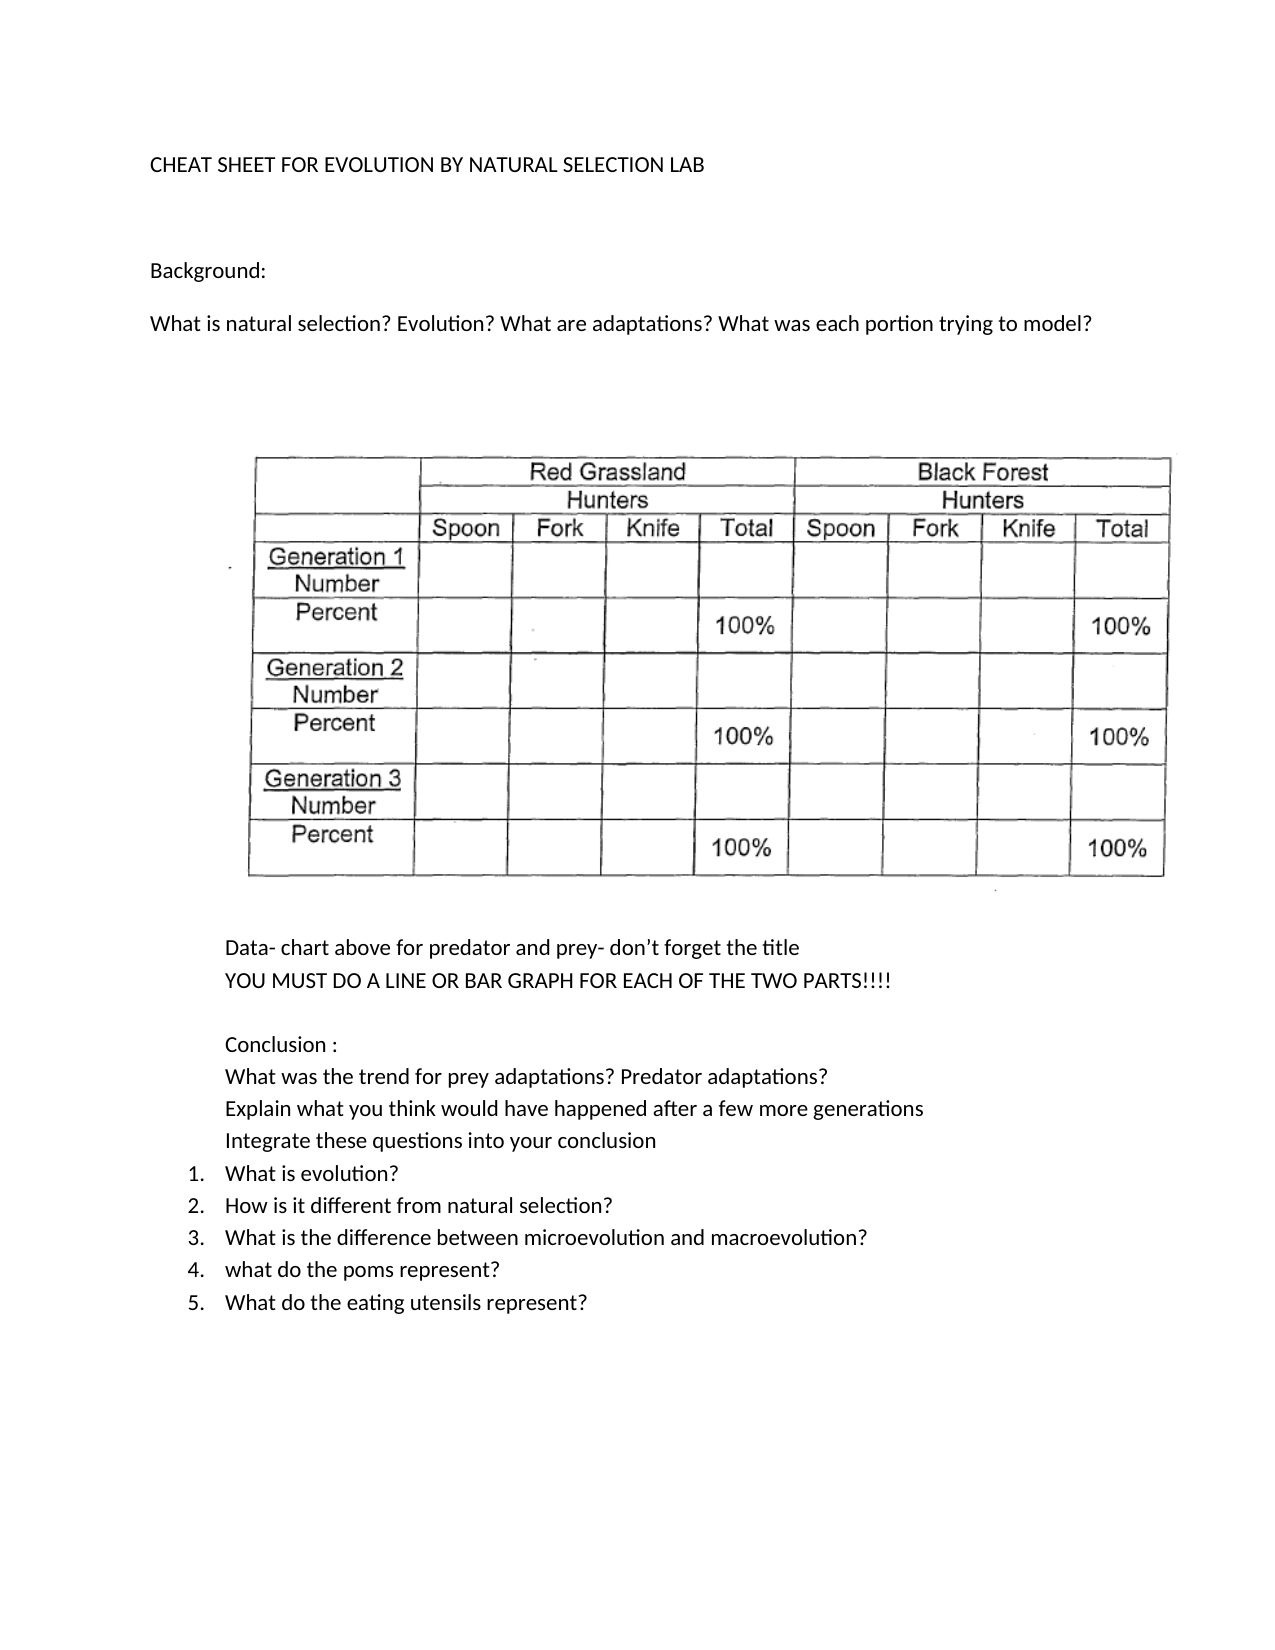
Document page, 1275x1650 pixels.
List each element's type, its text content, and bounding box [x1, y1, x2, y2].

list YOU MUST DO A LINE OR BAR GRAPH FOR EACH OF THE TWO PARTS!!!! [225, 966, 1125, 994]
list How is it different from natural selection? [187, 1191, 1125, 1219]
text What is natural selection? Evolution? What are adaptations? What was each portion trying to model? [150, 309, 1125, 337]
list What was the trend for prey adaptations? Predator adaptations? [225, 1062, 1125, 1090]
text Background: [150, 256, 1125, 284]
list Explain what you think would have happened after a few more generations [225, 1094, 1125, 1122]
list Conclusion : [225, 1030, 1125, 1058]
text CHEAT SHEET FOR EVOLUTION BY NATURAL SELECTION LAB [150, 150, 1125, 178]
list Integrate these questions into your conclusion [225, 1127, 1125, 1155]
list what do the poms represent? [187, 1255, 1125, 1283]
list Data- chart above for predator and prey- don’t forget the title [225, 933, 1125, 962]
list What do the eating utensils represent? [187, 1288, 1125, 1316]
list What is the difference between microevolution and macroevolution? [187, 1223, 1125, 1251]
list What is evolution? [187, 1159, 1125, 1187]
